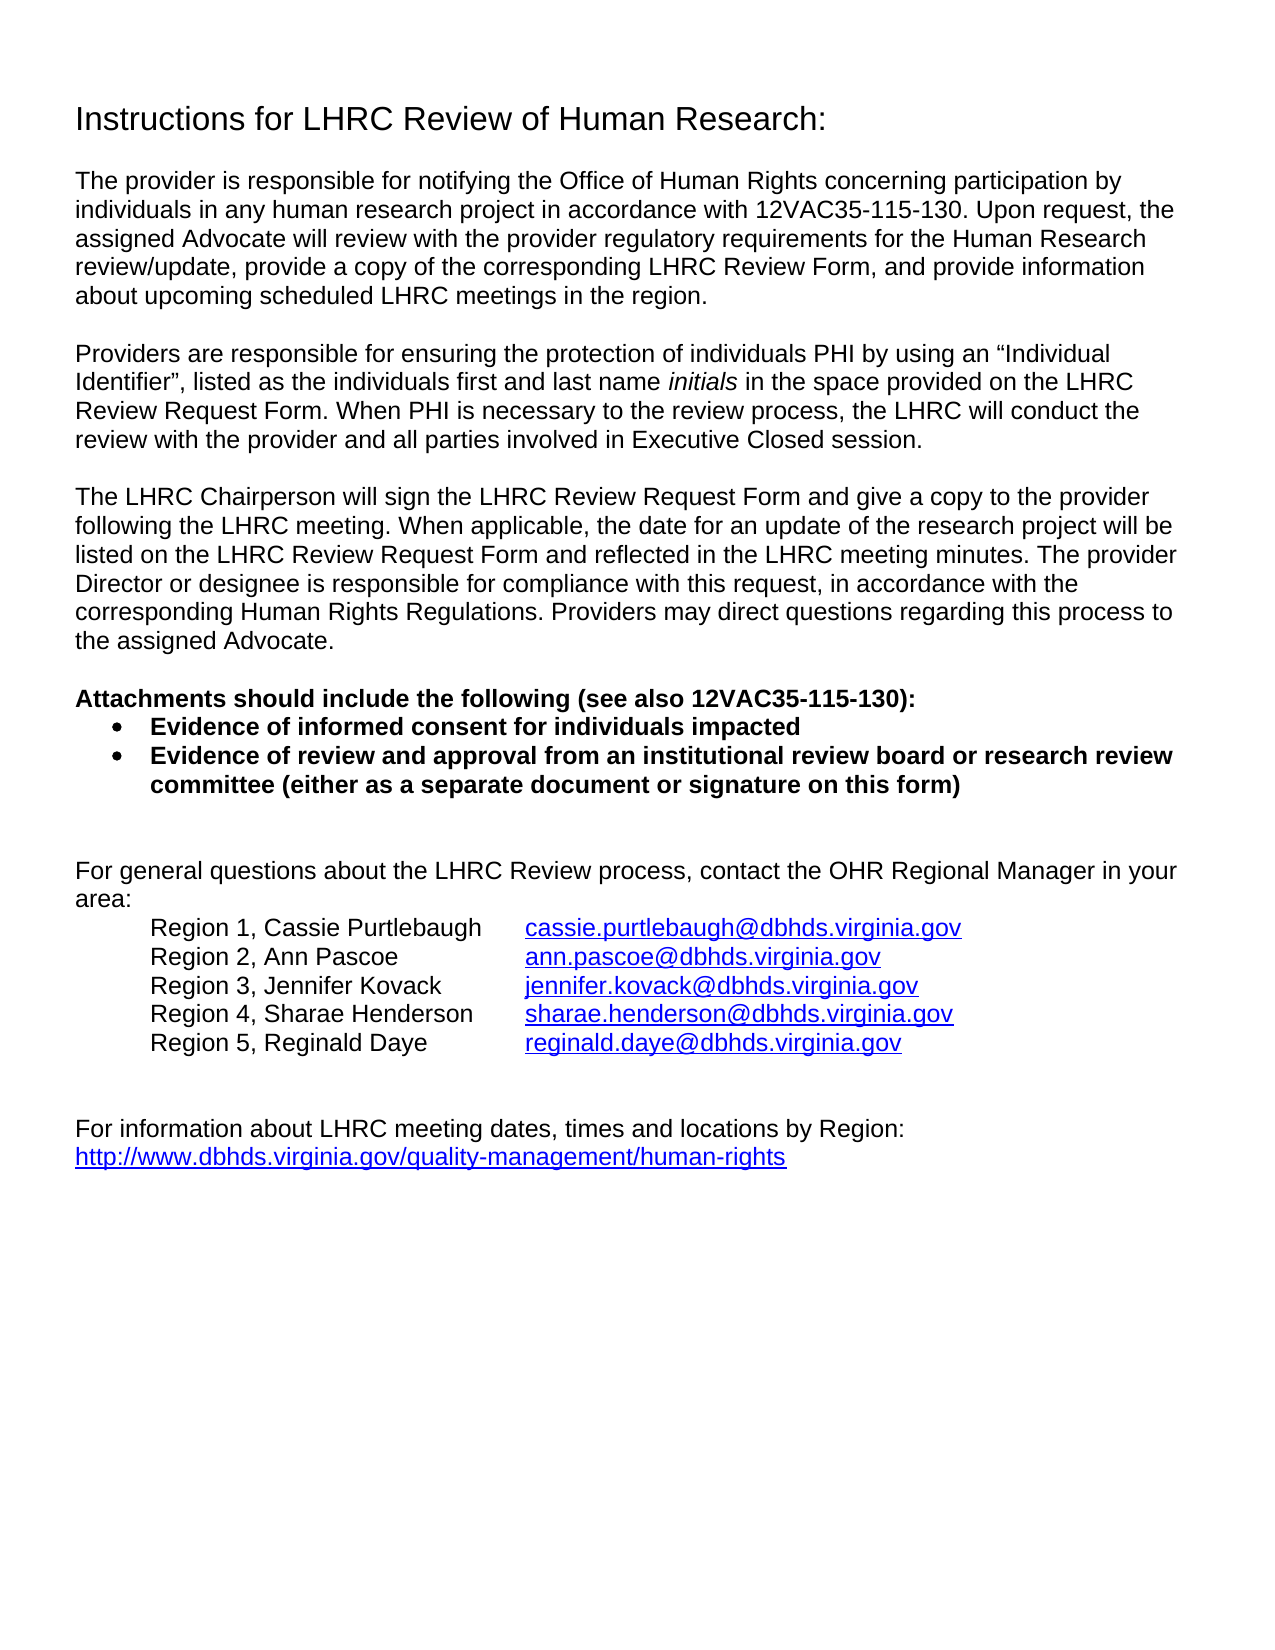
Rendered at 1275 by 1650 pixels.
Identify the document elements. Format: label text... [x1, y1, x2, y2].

text The LHRC Chairperson will sign the LHRC Review Request Form and give a copy to the provider following the LHRC meeting. When applicable, the date for an update of the research project will be listed on the LHRC Review Request Form and reflected in the LHRC meeting minutes. The provider Director or designee is responsible for compliance with this request, in accordance with the corresponding Human Rights Regulations. Providers may direct questions regarding this process to the assigned Advocate. [75, 482, 1200, 655]
text For information about LHRC meeting dates, times and locations by Region: [75, 1114, 1200, 1142]
text Region 3, Jennifer Kovack jennifer.kovack@dbhds.virginia.gov [150, 971, 1200, 999]
text The provider is responsible for notifying the Office of Human Rights concerning participation by individuals in any human research project in accordance with 12VAC35-115-130. Upon request, the assigned Advocate will review with the provider regulatory requirements for the Human Research review/update, provide a copy of the corresponding LHRC Review Form, and provide information about upcoming scheduled LHRC meetings in the region. [75, 166, 1200, 310]
text For general questions about the LHRC Review process, contact the OHR Regional Manager in your area: [75, 856, 1200, 913]
text Instructions for LHRC Review of Human Research: [75, 99, 1200, 137]
text Region 4, Sharae Henderson sharae.henderson@dbhds.virginia.gov [150, 999, 1200, 1028]
list Evidence of informed consent for individuals impacted [112, 712, 1200, 741]
text Region 5, Reginald Daye reginald.daye@dbhds.virginia.gov [150, 1028, 1200, 1057]
text Region 1, Cassie Purtlebaugh cassie.purtlebaugh@dbhds.virginia.gov [150, 913, 1200, 942]
text Region 2, Ann Pascoe ann.pascoe@dbhds.virginia.gov [150, 942, 1200, 971]
text Providers are responsible for ensuring the protection of individuals PHI by using an “Individual Identifier”, listed as the individuals first and last name initials in the space provided on the LHRC Review Request Form. When PHI is necessary to the review process, the LHRC will conduct the review with the provider and all parties involved in Executive Closed session. [75, 339, 1200, 454]
text http://www.dbhds.virginia.gov/quality-management/human-rights [75, 1142, 1200, 1171]
text Attachments should include the following (see also 12VAC35-115-130): [75, 684, 1200, 712]
list Evidence of review and approval from an institutional review board or research review committee (either as a separate document or signature on this form) [112, 741, 1200, 799]
